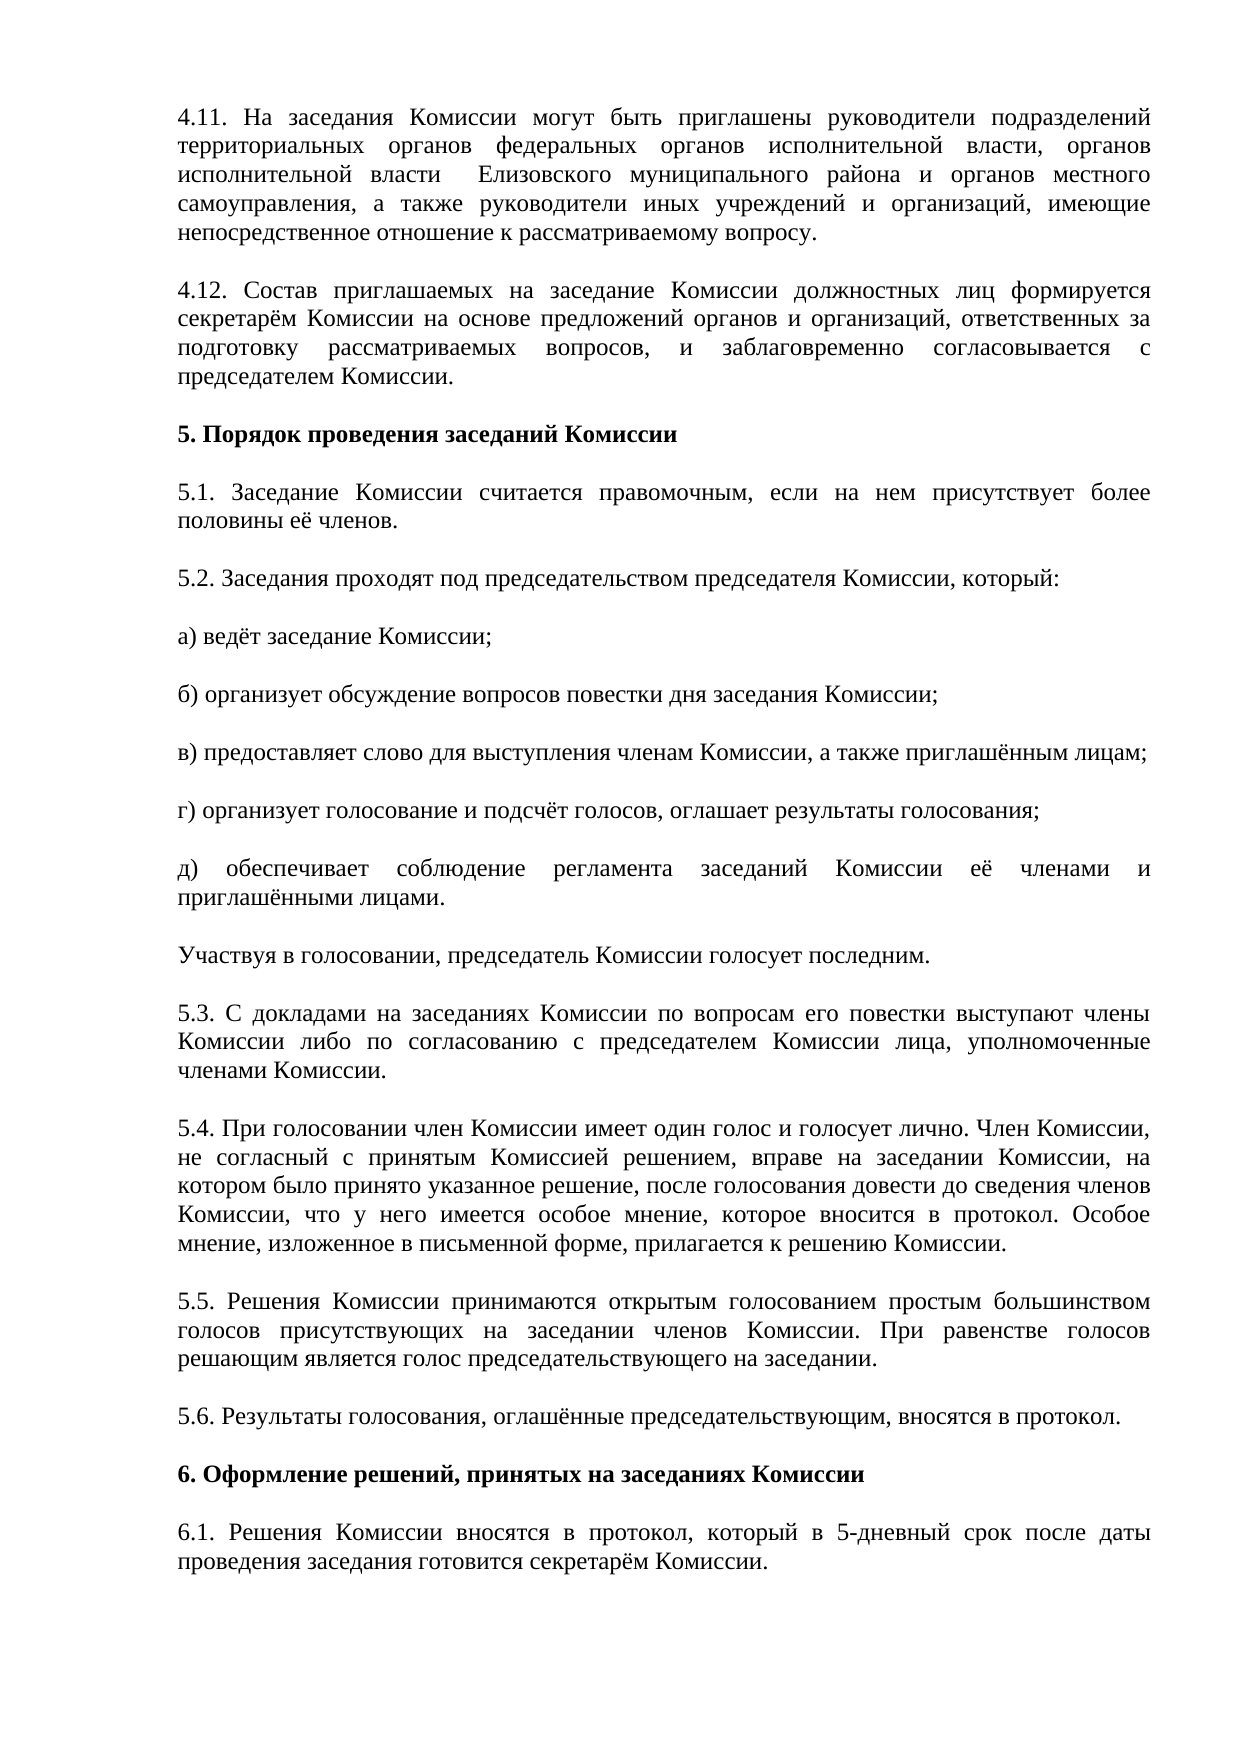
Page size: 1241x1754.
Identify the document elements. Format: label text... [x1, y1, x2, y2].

text 6.1. Решения Комиссии вносятся в протокол, который в 5-дневный срок после даты проведения заседания готовится секретарём Комиссии. [177, 1517, 1152, 1575]
text б) организует обсуждение вопросов повестки дня заседания Комиссии; [177, 679, 1152, 708]
text 4.11. На заседания Комиссии могут быть приглашены руководители подразделений территориальных органов федеральных органов исполнительной власти, органов исполнительной власти Елизовского муниципального района и органов местного самоуправления, а также руководители иных учреждений и организаций, имеющие непосредственное отношение к рассматриваемому вопросу. [177, 102, 1152, 246]
text 5.3. С докладами на заседаниях Комиссии по вопросам его повестки выступают члены Комиссии либо по согласованию с председателем Комиссии лица, уполномоченные членами Комиссии. [177, 998, 1152, 1084]
text 5. Порядок проведения заседаний Комиссии [177, 419, 1152, 448]
text 6. Оформление решений, принятых на заседаниях Комиссии [177, 1459, 1152, 1488]
text 5.5. Решения Комиссии принимаются открытым голосованием простым большинством голосов присутствующих на заседании членов Комиссии. При равенстве голосов решающим является голос председательствующего на заседании. [177, 1286, 1152, 1372]
text д) обеспечивает соблюдение регламента заседаний Комиссии её членами и приглашёнными лицами. [177, 853, 1152, 911]
text а) ведёт заседание Комиссии; [177, 621, 1152, 650]
text 5.2. Заседания проходят под председательством председателя Комиссии, который: [177, 563, 1152, 592]
text Участвуя в голосовании, председатель Комиссии голосует последним. [177, 940, 1152, 968]
text 5.1. Заседание Комиссии считается правомочным, если на нем присутствует более половины её членов. [177, 477, 1152, 534]
text г) организует голосование и подсчёт голосов, оглашает результаты голосования; [177, 795, 1152, 824]
text 5.4. При голосовании член Комиссии имеет один голос и голосует лично. Член Комиссии, не согласный с принятым Комиссией решением, вправе на заседании Комиссии, на котором было принято указанное решение, после голосования довести до сведения членов Комиссии, что у него имеется особое мнение, которое вносится в протокол. Особое мнение, изложенное в письменной форме, прилагается к решению Комиссии. [177, 1113, 1152, 1257]
text 5.6. Результаты голосования, оглашённые председательствующим, вносятся в протокол. [177, 1401, 1152, 1430]
text 4.12. Состав приглашаемых на заседание Комиссии должностных лиц формируется секретарём Комиссии на основе предложений органов и организаций, ответственных за подготовку рассматриваемых вопросов, и заблаговременно согласовывается с председателем Комиссии. [177, 275, 1152, 390]
text в) предоставляет слово для выступления членам Комиссии, а также приглашённым лицам; [177, 737, 1152, 766]
